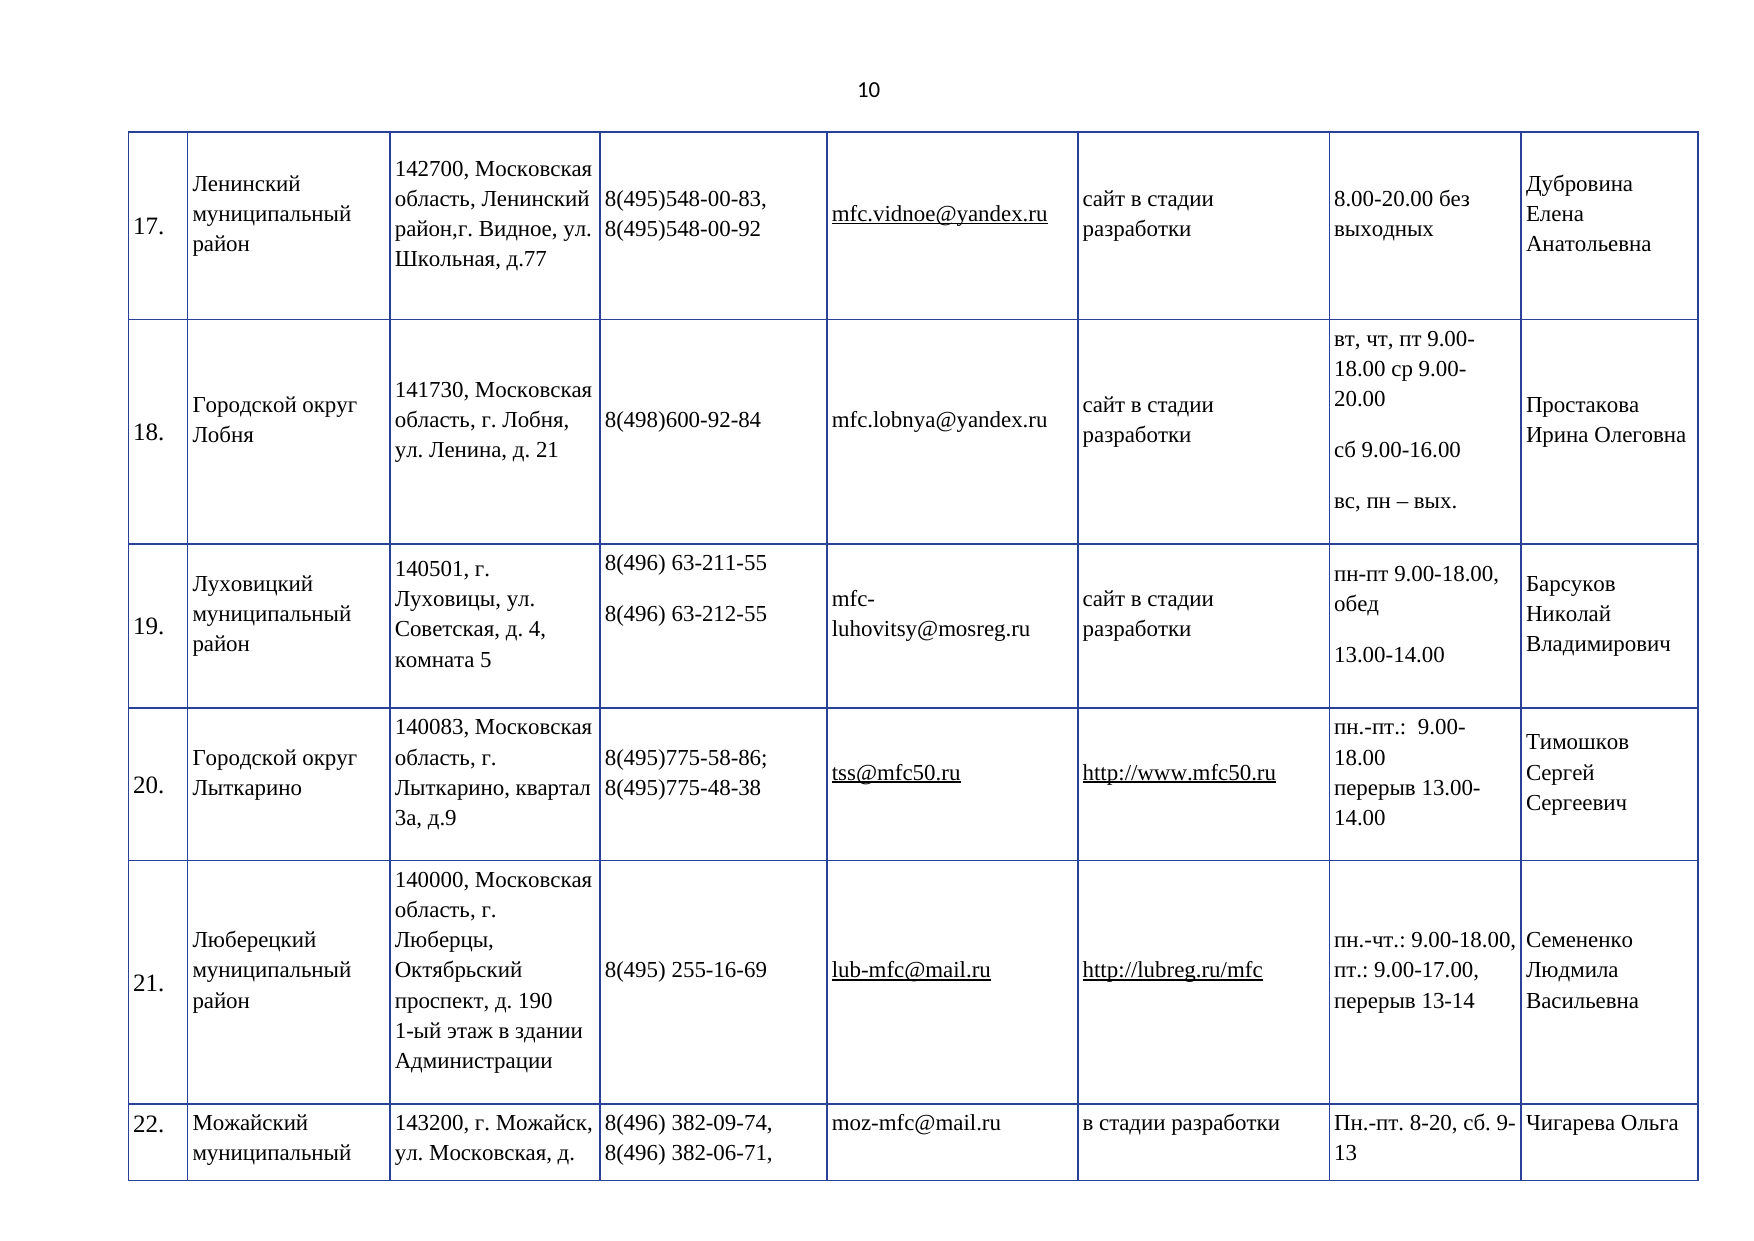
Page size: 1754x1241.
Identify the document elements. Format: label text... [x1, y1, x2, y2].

table_cell [129, 1105, 187, 1179]
table_cell lub-mfc@mail.ru [828, 861, 1077, 1103]
table_cell 8(495) 255-16-69 [601, 861, 826, 1103]
table_cell mfc-luhovitsy@mosreg.ru [828, 545, 1077, 707]
table_cell 8.00-20.00 без выходных [1330, 133, 1520, 318]
table_cell mfc.vidnoe@yandex.ru [828, 133, 1077, 318]
table_cell http://www.mfc50.ru [1079, 709, 1329, 860]
table_cell сайт в стадии разработки [1079, 133, 1329, 318]
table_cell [188, 1105, 389, 1179]
table_cell mfc.lobnya@yandex.ru [828, 320, 1077, 543]
table_cell сайт в стадии разработки [1079, 320, 1329, 543]
table_cell [129, 861, 187, 1103]
table_cell Барсуков Николай Владимирович [1522, 545, 1697, 707]
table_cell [1330, 1105, 1520, 1179]
table_cell Городской округ Лыткарино [188, 709, 389, 860]
table_cell 142700, Московская область, Ленинский район,г. Видное, ул. Школьная, д.77 [391, 133, 599, 318]
table_cell вт, чт, пт 9.00-18.00 ср 9.00-20.00 сб 9.00-16.00 вс, пн – вых. [1330, 320, 1520, 543]
table_cell moz-mfc@mail.ru [828, 1105, 1077, 1179]
table_cell [129, 709, 187, 860]
table_cell Луховицкий муниципальный район [188, 545, 389, 707]
table_cell 140000, Московская область, г. Люберцы, Октябрьский проспект, д. 190 1-ый этаж в здании Администрации [391, 861, 599, 1103]
table_cell http://lubreg.ru/mfc [1079, 861, 1329, 1103]
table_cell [601, 1105, 826, 1179]
table_cell 141730, Московская область, г. Лобня, ул. Ленина, д. 21 [391, 320, 599, 543]
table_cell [391, 1105, 599, 1179]
table_cell Дубровина Елена Анатольевна [1522, 133, 1697, 318]
table_cell 8(496) 63-211-55 8(496) 63-212-55 [601, 545, 826, 707]
table_cell Семененко Людмила Васильевна [1522, 861, 1697, 1103]
table_cell Люберецкий муниципальный район [188, 861, 389, 1103]
table_cell пн.-пт.: 9.00-18.00 перерыв 13.00-14.00 [1330, 709, 1520, 860]
table_cell [129, 320, 187, 543]
table_cell Тимошков Сергей Сергеевич [1522, 709, 1697, 860]
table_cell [1522, 1105, 1697, 1179]
table_cell 140083, Московская область, г. Лыткарино, квартал 3а, д.9 [391, 709, 599, 860]
table_cell 8(495)548-00-83, 8(495)548-00-92 [601, 133, 826, 318]
table_cell . Луховицы, ул. Советская, д. 4, комната 5 [391, 545, 599, 707]
table_cell [129, 133, 187, 318]
table_cell Ленинский муниципальный район [188, 133, 389, 318]
table_cell [129, 545, 187, 707]
table_cell 8(498)600-92-84 [601, 320, 826, 543]
table_cell Городской округ Лобня [188, 320, 389, 543]
table_cell пн.-чт.: 9.00-18.00, пт.: 9.00-17.00, перерыв 13-14 [1330, 861, 1520, 1103]
table_cell Простакова Ирина Олеговна [1522, 320, 1697, 543]
table_cell сайт в стадии разработки [1079, 545, 1329, 707]
table_cell пн-пт 9.00-18.00, обед 13.00-14.00 [1330, 545, 1520, 707]
table_cell tss@mfc50.ru [828, 709, 1077, 860]
table_cell в стадии разработки [1079, 1105, 1329, 1179]
table_cell 8(495)775-58-86; 8(495)775-48-38 [601, 709, 826, 860]
